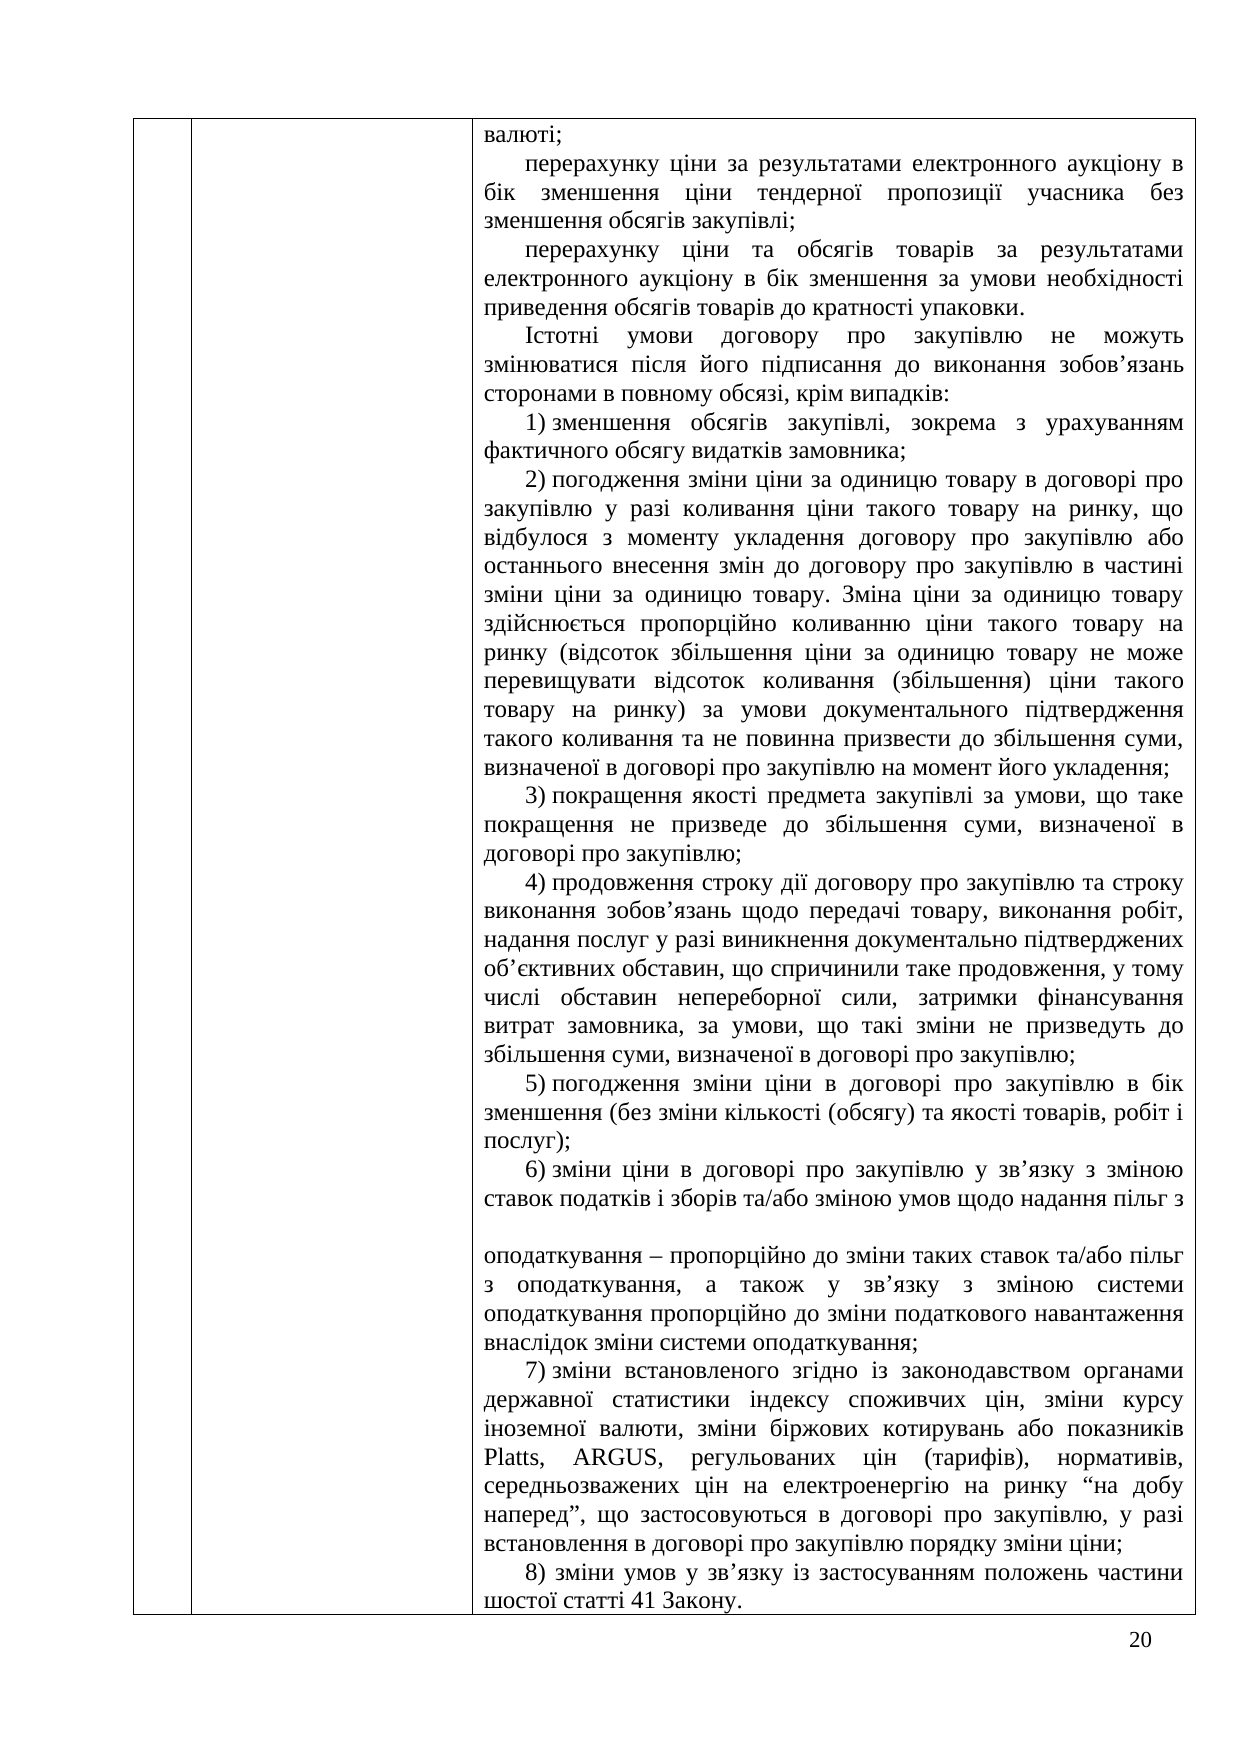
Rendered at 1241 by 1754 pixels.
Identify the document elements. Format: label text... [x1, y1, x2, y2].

table_cell 4 [134, 119, 191, 1614]
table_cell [473, 119, 1195, 1614]
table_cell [192, 119, 472, 1614]
